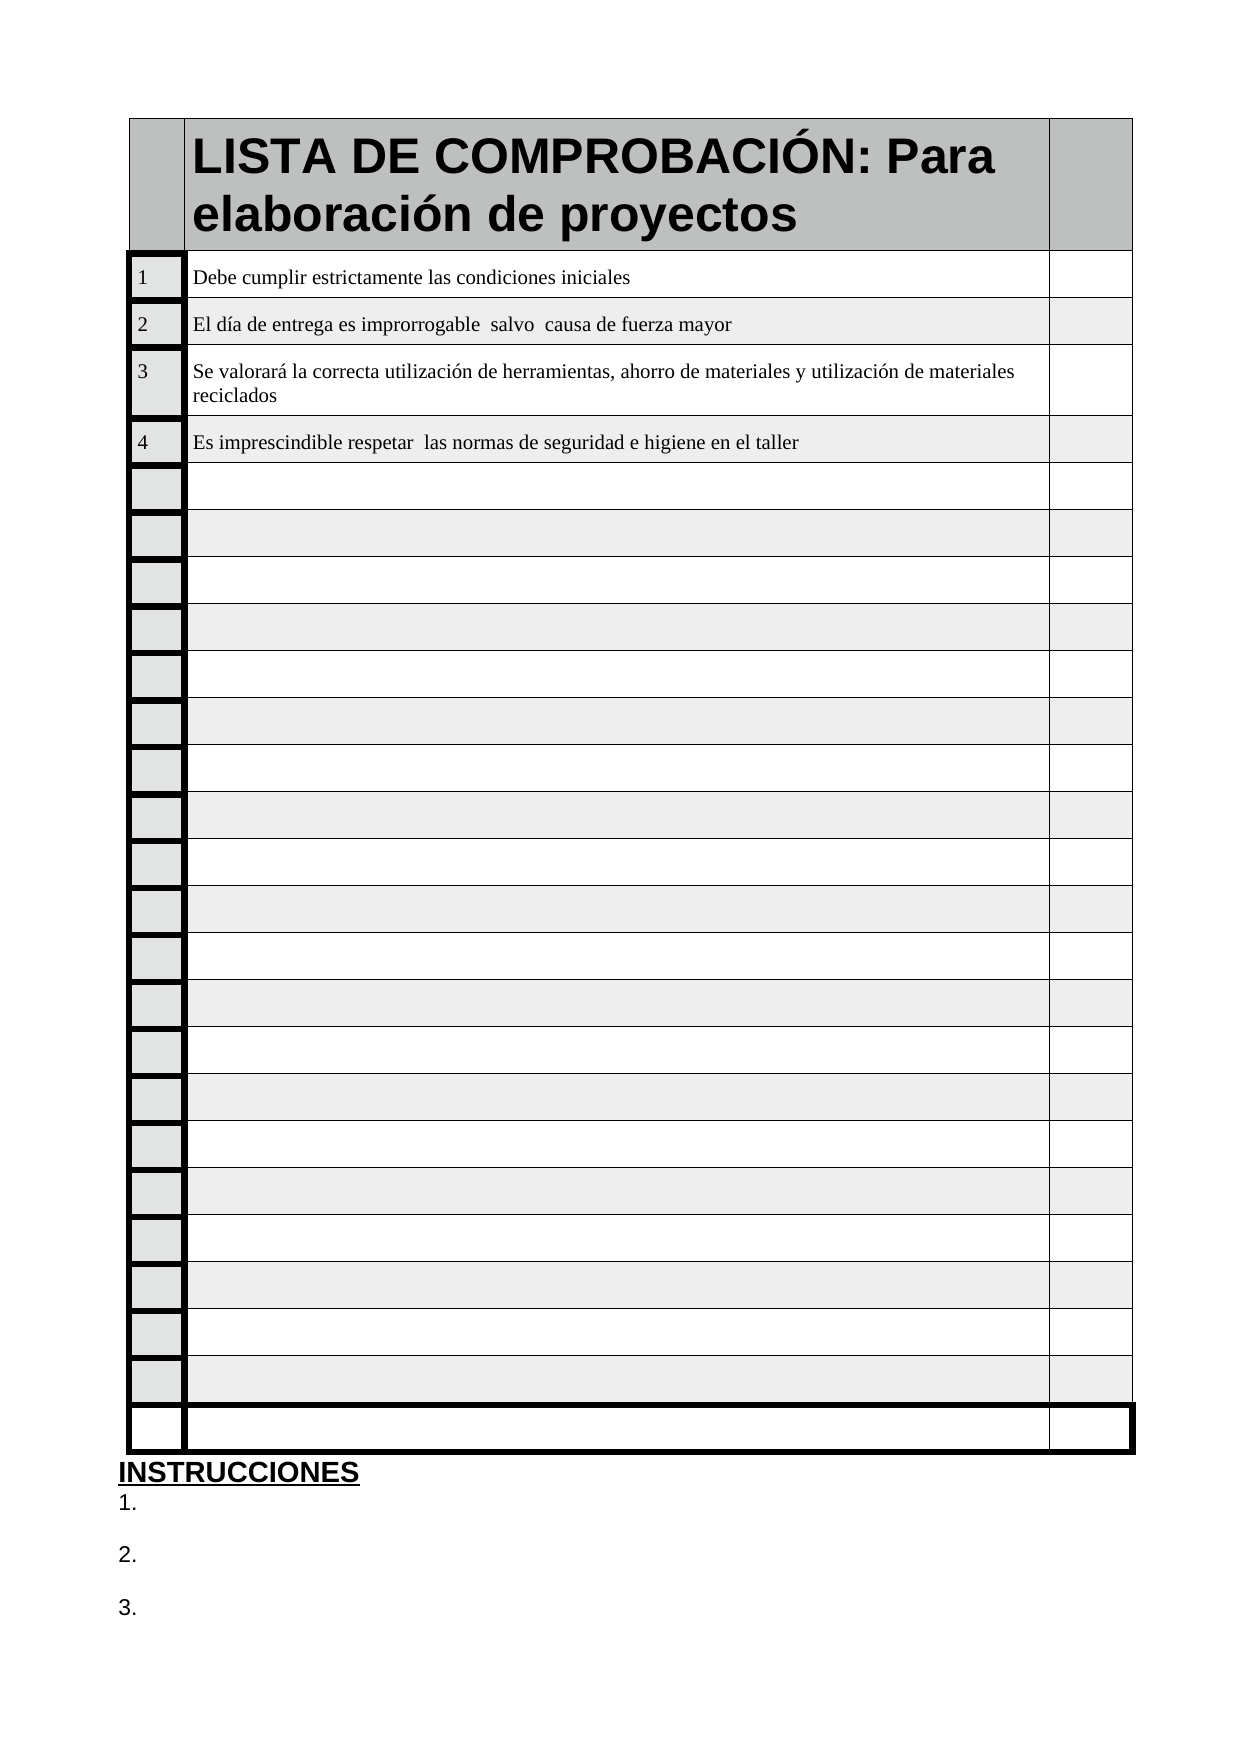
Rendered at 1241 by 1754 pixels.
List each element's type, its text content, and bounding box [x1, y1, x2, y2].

table_cell [188, 604, 1049, 650]
table_cell [1050, 1168, 1132, 1214]
table_cell [188, 839, 1049, 885]
table_cell [188, 510, 1049, 556]
table_cell [132, 1126, 181, 1167]
table_cell [1050, 1262, 1132, 1308]
table_cell Debe cumplir estrictamente las condiciones iniciales [188, 251, 1049, 297]
table_cell [188, 463, 1049, 509]
table_cell [188, 1408, 1049, 1449]
table_cell [1050, 745, 1132, 791]
table_cell [132, 1361, 181, 1402]
table_cell [132, 563, 181, 603]
table_cell [132, 1314, 181, 1355]
table_cell [1050, 1408, 1129, 1449]
table_cell [1050, 298, 1132, 344]
table_cell [1050, 980, 1132, 1026]
table_cell [188, 698, 1049, 744]
table_cell [1050, 933, 1132, 979]
table_cell [188, 1121, 1049, 1167]
table_cell [1050, 345, 1132, 415]
table_cell 1 [132, 257, 181, 297]
text 3. [118, 1594, 1122, 1620]
table_cell [1050, 251, 1132, 297]
table_cell [188, 651, 1049, 697]
table_cell [132, 798, 181, 838]
table_cell [1050, 1074, 1132, 1120]
text 1. [118, 1489, 1122, 1515]
table_cell [1050, 1215, 1132, 1261]
table_cell 4 [132, 422, 181, 462]
table_cell [132, 1032, 181, 1073]
table_cell [132, 1220, 181, 1261]
table_cell [1050, 416, 1132, 462]
table_cell [188, 1027, 1049, 1073]
table_cell [132, 750, 181, 791]
table_cell [132, 469, 181, 509]
table_cell [188, 1309, 1049, 1355]
table_cell El día de entrega es improrrogable salvo causa de fuerza mayor [188, 298, 1049, 344]
table_cell [132, 1408, 181, 1449]
text INSTRUCCIONES [118, 1455, 1122, 1489]
table_cell [132, 891, 181, 932]
table_cell [1050, 463, 1132, 509]
table_cell [1050, 792, 1132, 838]
table_cell [188, 980, 1049, 1026]
table_cell [188, 792, 1049, 838]
table_cell [1050, 839, 1132, 885]
table_cell [1050, 1309, 1132, 1355]
table_cell [132, 1173, 181, 1214]
table_cell [188, 1168, 1049, 1214]
table_cell [188, 1356, 1049, 1402]
table_cell [188, 745, 1049, 791]
text 2. [118, 1541, 1122, 1568]
table_cell [1050, 510, 1132, 556]
table_cell [132, 985, 181, 1026]
table_cell [188, 557, 1049, 603]
table_cell [188, 1215, 1049, 1261]
table_cell [132, 704, 181, 744]
table_cell [188, 1074, 1049, 1120]
table_cell [1050, 1027, 1132, 1073]
table_cell [1050, 1356, 1132, 1402]
table_cell [132, 1267, 181, 1308]
table_cell [1050, 698, 1132, 744]
table_cell [1050, 604, 1132, 650]
table_cell [1050, 557, 1132, 603]
table_header LISTA DE COMPROBACIÓN: Para elaboración de proyectos [185, 119, 1049, 250]
table_cell 3 [132, 351, 181, 415]
table_cell [132, 610, 181, 650]
table_cell [132, 656, 181, 697]
table_cell 2 [132, 304, 181, 344]
table_cell Es imprescindible respetar las normas de seguridad e higiene en el taller [188, 416, 1049, 462]
table_cell Se valorará la correcta utilización de herramientas, ahorro de materiales y utilización de materiales reciclados [188, 345, 1049, 415]
table_cell [1050, 886, 1132, 932]
table_cell [132, 938, 181, 979]
table_cell [1050, 651, 1132, 697]
table_header [1050, 119, 1132, 250]
table_header [130, 119, 184, 250]
table_cell [132, 1079, 181, 1120]
table_cell [132, 516, 181, 556]
table_cell [188, 886, 1049, 932]
table_cell [1050, 1121, 1132, 1167]
table_cell [188, 1262, 1049, 1308]
table_cell [132, 844, 181, 885]
table_cell [188, 933, 1049, 979]
